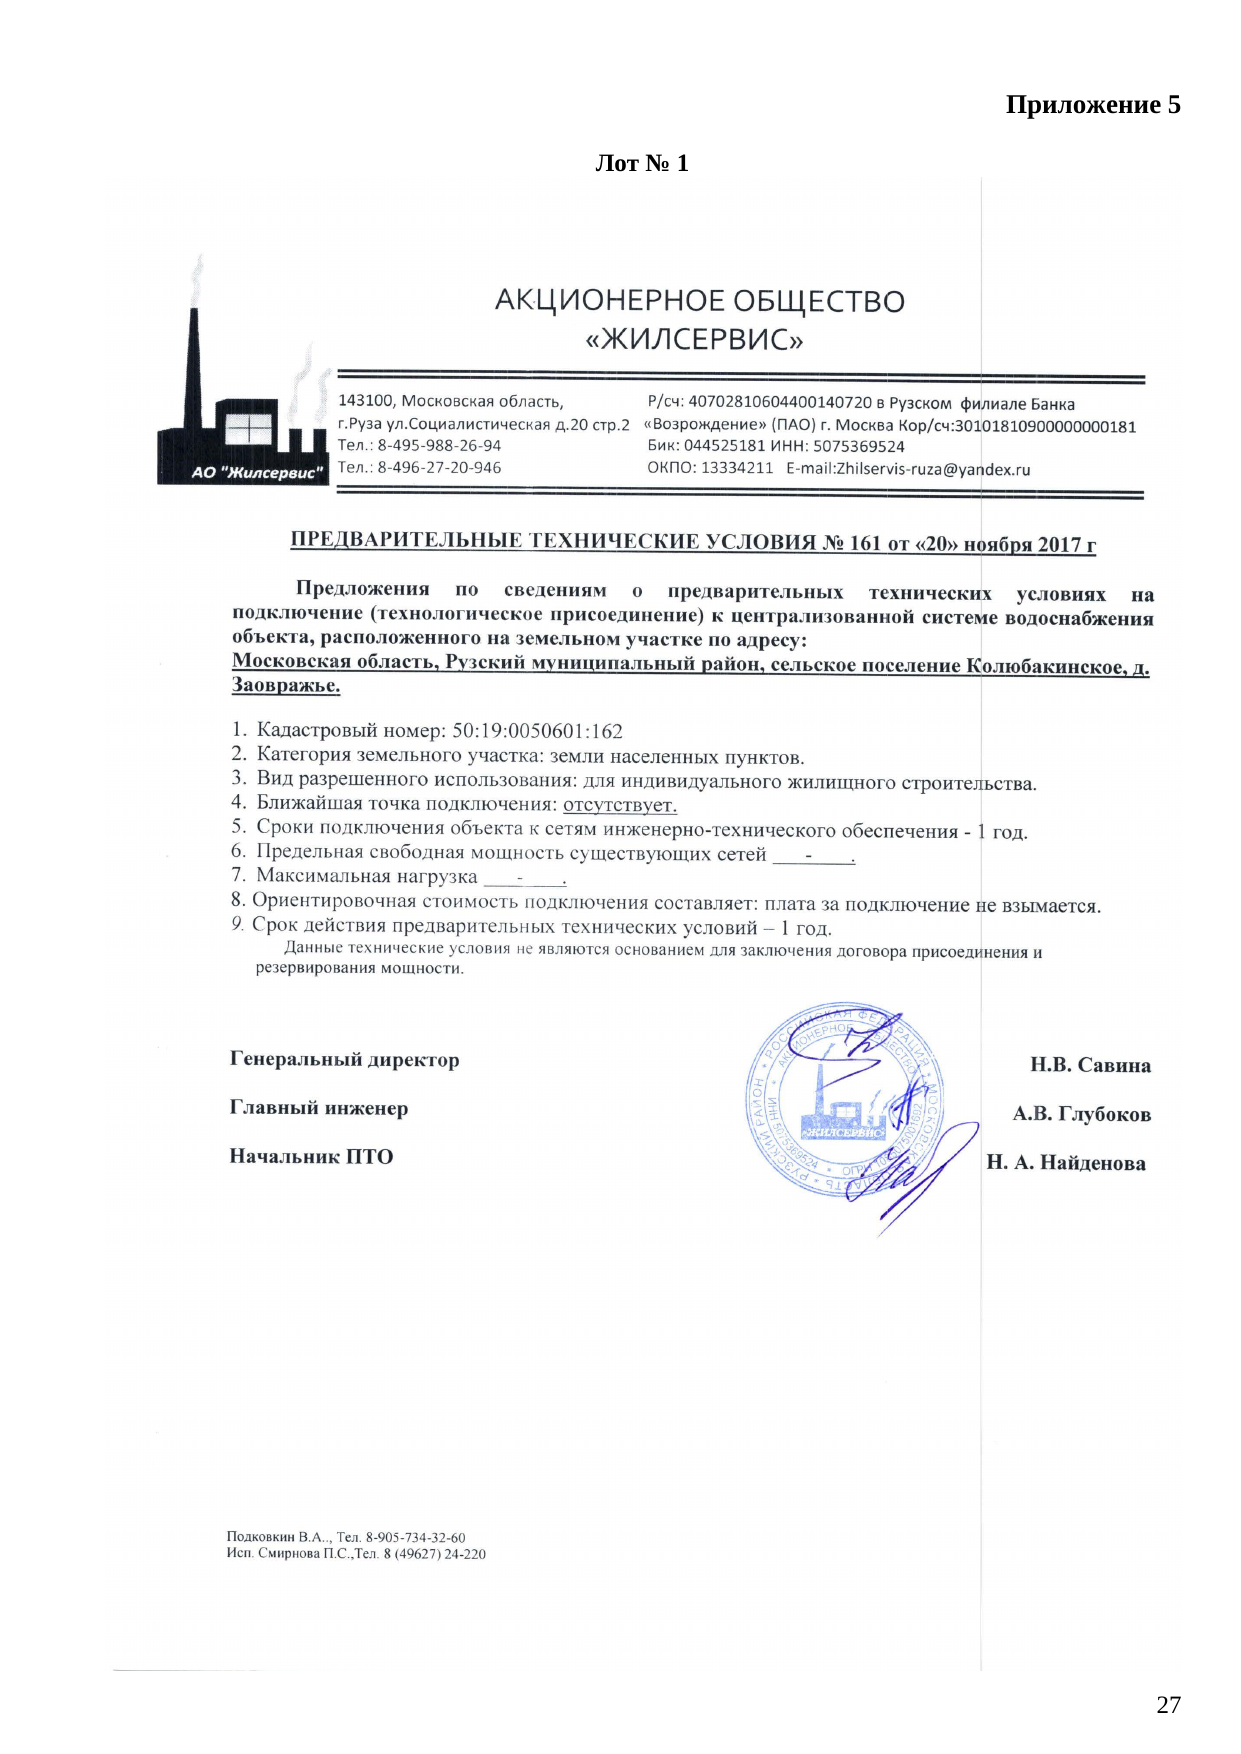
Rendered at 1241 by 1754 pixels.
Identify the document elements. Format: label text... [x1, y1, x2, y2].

picture [103, 177, 1182, 1671]
subtitle Приложение 5 [43, 89, 1181, 120]
text Лот № 1 [103, 148, 1181, 177]
